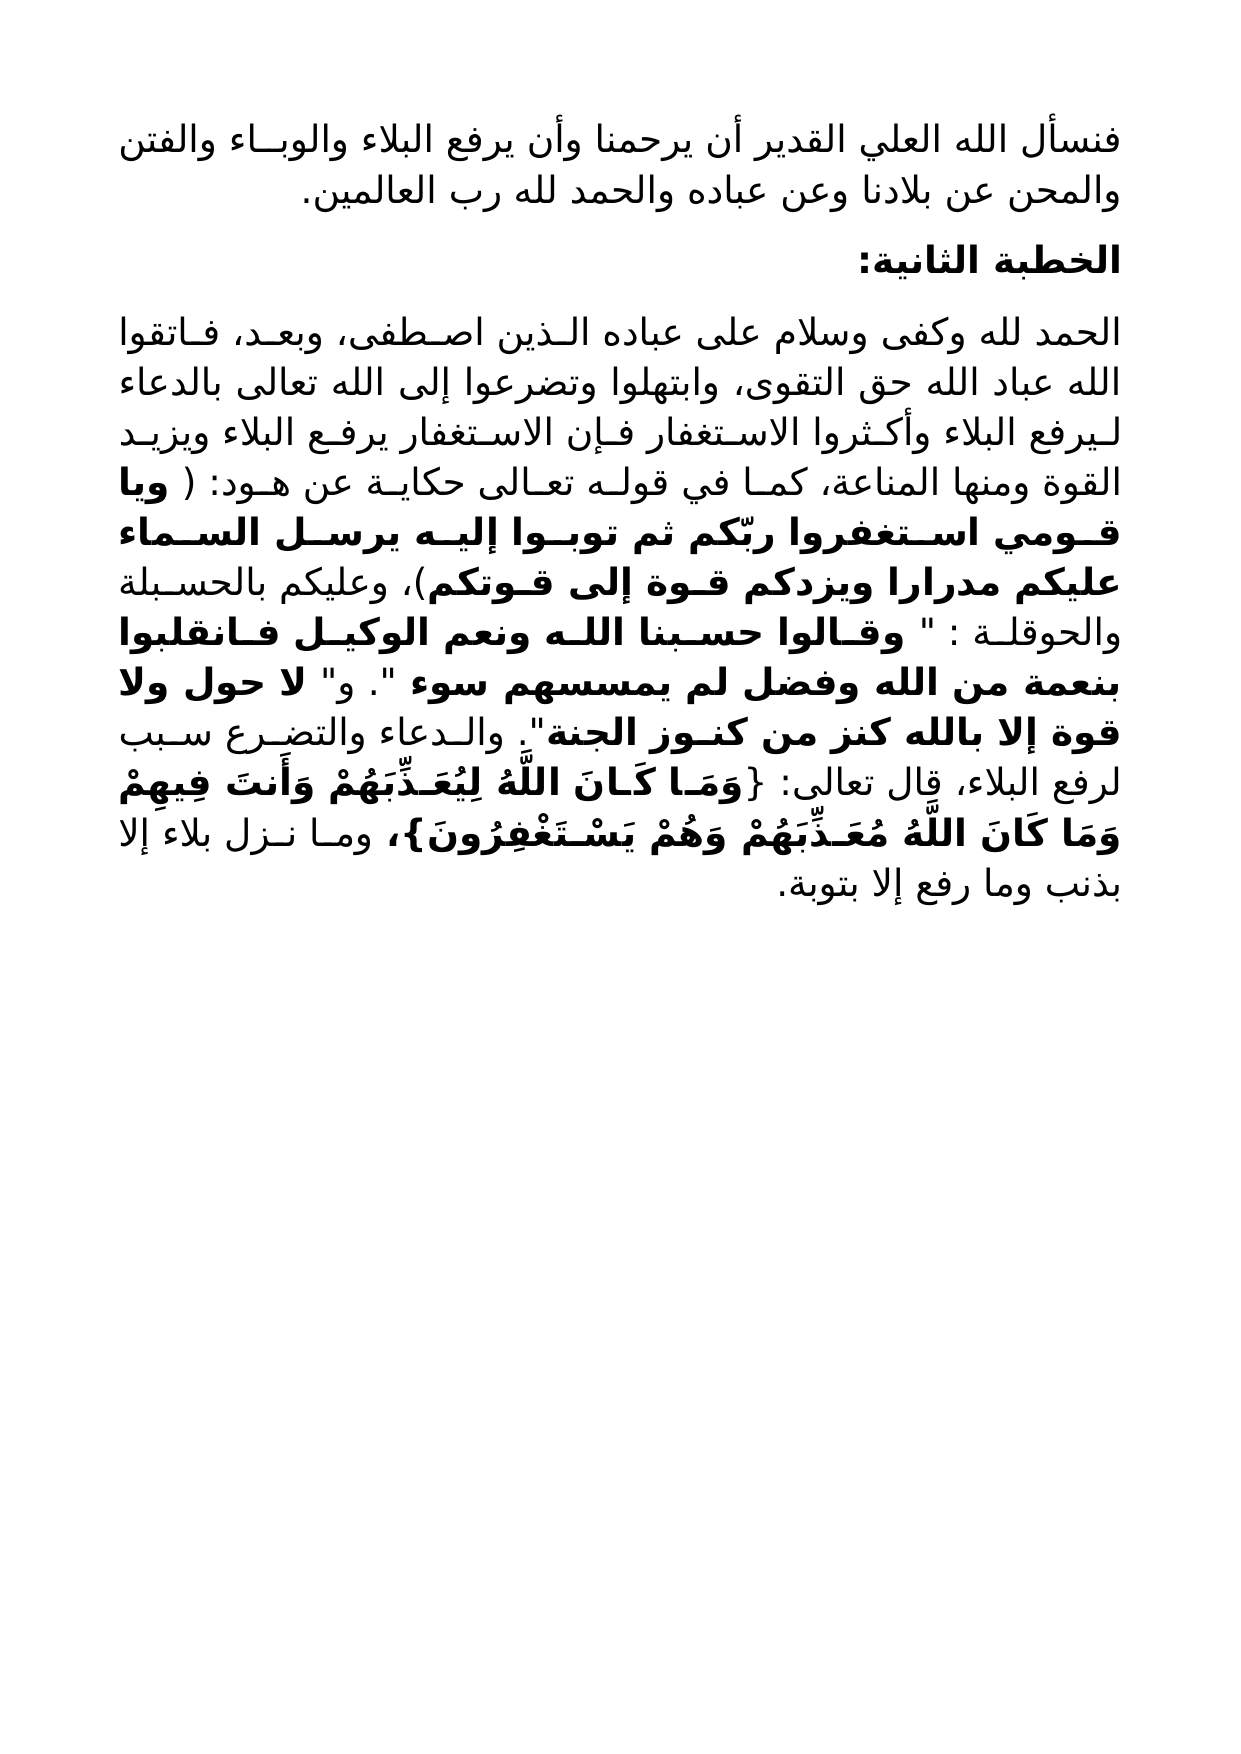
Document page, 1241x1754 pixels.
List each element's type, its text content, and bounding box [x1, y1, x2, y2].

text فنسأل الله العلي القدير أن يرحمنا وأن يرفع البلاء والوباء والفتن والمحن عن بلادنا وعن عباده والحمد لله رب العالمين. [118, 118, 1122, 212]
text الخطبة الثانية: [118, 239, 1122, 283]
text الحمد لله وكفى وسلام على عباده الذين اصطفى، وبعد، فاتقوا الله عباد الله حق التقوى، وابتهلوا وتضرعوا إلى الله تعالى بالدعاء ليرفع البلاء وأكثروا الاستغفار فإن الاستغفار يرفع البلاء ويزيد القوة ومنها المناعة، كما في قوله تعالى حكاية عن هود: ( ويا قومي استغفروا ربّكم ثم توبوا إليه يرسل السماء عليكم مدرارا ويزدكم قوة إلى قوتكم)، وعليكم بالحسبلة والحوقلة : " وقالوا حسبنا الله ونعم الوكيل فانقلبوا بنعمة من الله وفضل لم يمسسهم سوء ". و" لا حول ولا قوة إلا بالله كنز من كنوز الجنة". والدعاء والتضرع سبب لرفع البلاء، قال تعالى: {وَمَا كَانَ اللَّهُ لِيُعَذِّبَهُمْ وَأَنتَ فِيهِمْ وَمَا كَانَ اللَّهُ مُعَذِّبَهُمْ وَهُمْ يَسْتَغْفِرُونَ}، وما نزل بلاء إلا بذنب وما رفع إلا بتوبة. [118, 310, 1122, 905]
